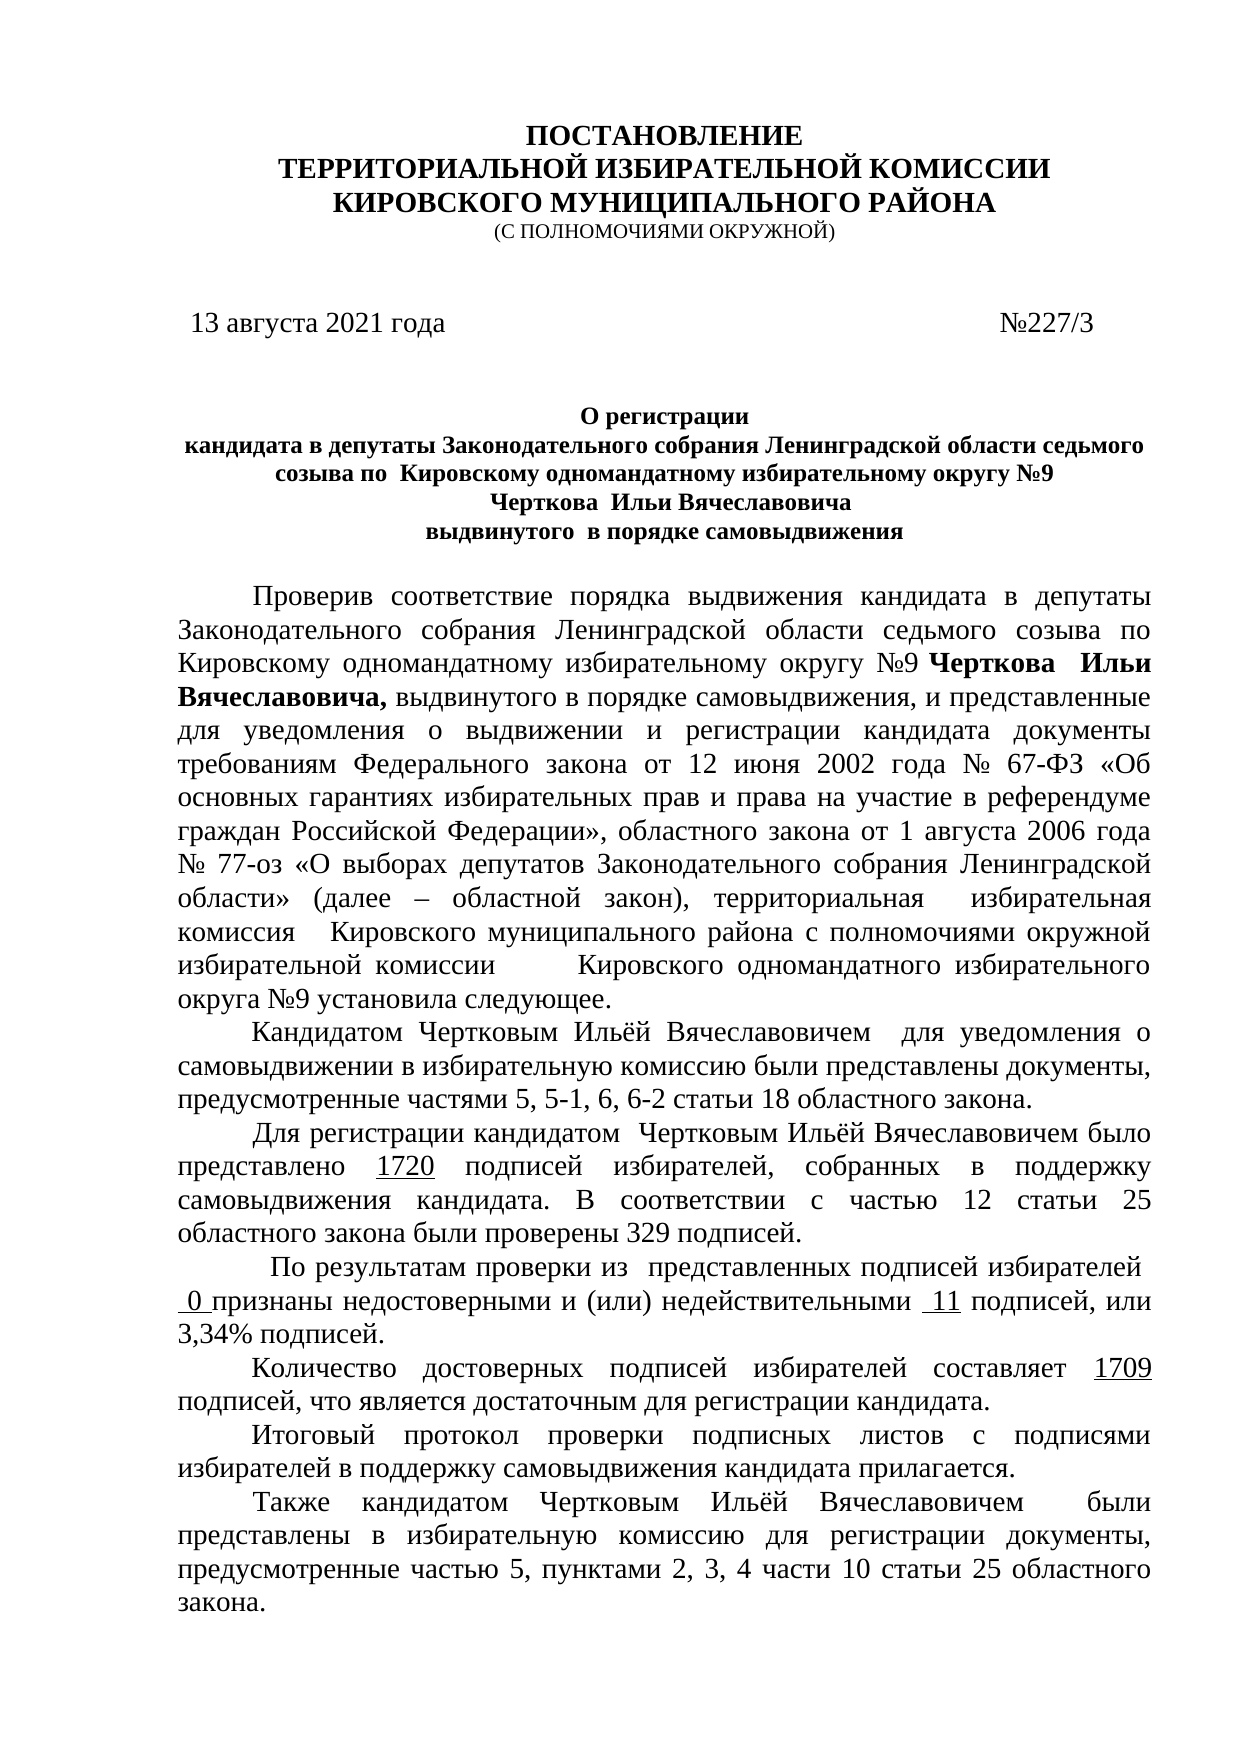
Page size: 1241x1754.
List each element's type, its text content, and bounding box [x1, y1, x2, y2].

text Для регистрации кандидатом Чертковым Ильёй Вячеславовичем было представлено 1720 подписей избирателей, собранных в поддержку самовыдвижения кандидата. В соответствии с частью 12 статьи 25 областного закона были проверены 329 подписей. [177, 1115, 1152, 1249]
text 13 августа 2021 года №227/3 [177, 305, 1152, 339]
text Кандидатом Чертковым Ильёй Вячеславовичем для уведомления о самовыдвижении в избирательную комиссию были представлены документы, предусмотренные частями 5, 5-1, 6, 6-2 статьи 18 областного закона. [177, 1014, 1152, 1115]
text О регистрации [177, 401, 1152, 430]
title ПОСТАНОВЛЕНИЕ [177, 118, 1152, 152]
text Итоговый протокол проверки подписных листов с подписями избирателей в поддержку самовыдвижения кандидата прилагается. [177, 1417, 1152, 1484]
text Черткова Ильи Вячеславовича [177, 487, 1152, 516]
title КИРОВСКОГО МУНИЦИПАЛЬНОГО РАЙОНА [177, 185, 1152, 219]
title территориальной избирательной комиссии [177, 152, 1152, 185]
text Также кандидатом Чертковым Ильёй Вячеславовичем были представлены в избирательную комиссию для регистрации документы, предусмотренные частью 5, пунктами 2, 3, 4 части 10 статьи 25 областного закона. [177, 1484, 1152, 1618]
text Количество достоверных подписей избирателей составляет 1709 подписей, что является достаточным для регистрации кандидата. [177, 1350, 1152, 1417]
text По результатам проверки из представленных подписей избирателей 0 признаны недостоверными и (или) недействительными 11 подписей, или 3,34% подписей. [177, 1249, 1152, 1350]
text выдвинутого в порядке самовыдвижения [177, 516, 1152, 545]
text Проверив соответствие порядка выдвижения кандидата в депутаты Законодательного собрания Ленинградской области седьмого созыва по Кировскому одномандатному избирательному округу №9 Черткова Ильи Вячеславовича, выдвинутого в порядке самовыдвижения, и представленные для уведомления о выдвижении и регистрации кандидата документы требованиям Федерального закона от 12 июня 2002 года № 67-ФЗ «Об основных гарантиях избирательных прав и права на участие в референдуме граждан Российской Федерации», областного закона от 1 августа 2006 года № 77-оз «О выборах депутатов Законодательного собрания Ленинградской области» (далее – областной закон), территориальная избирательная комиссия Кировского муниципального района с полномочиями окружной избирательной комиссии Кировского одномандатного избирательного округа №9 установила следующее. [177, 578, 1152, 1014]
title (С ПОЛНОМОЧИЯМИ ОКРУЖНОЙ) [177, 219, 1152, 243]
text кандидата в депутаты Законодательного собрания Ленинградской области седьмого созыва по Кировскому одномандатному избирательному округу №9 [177, 430, 1152, 487]
